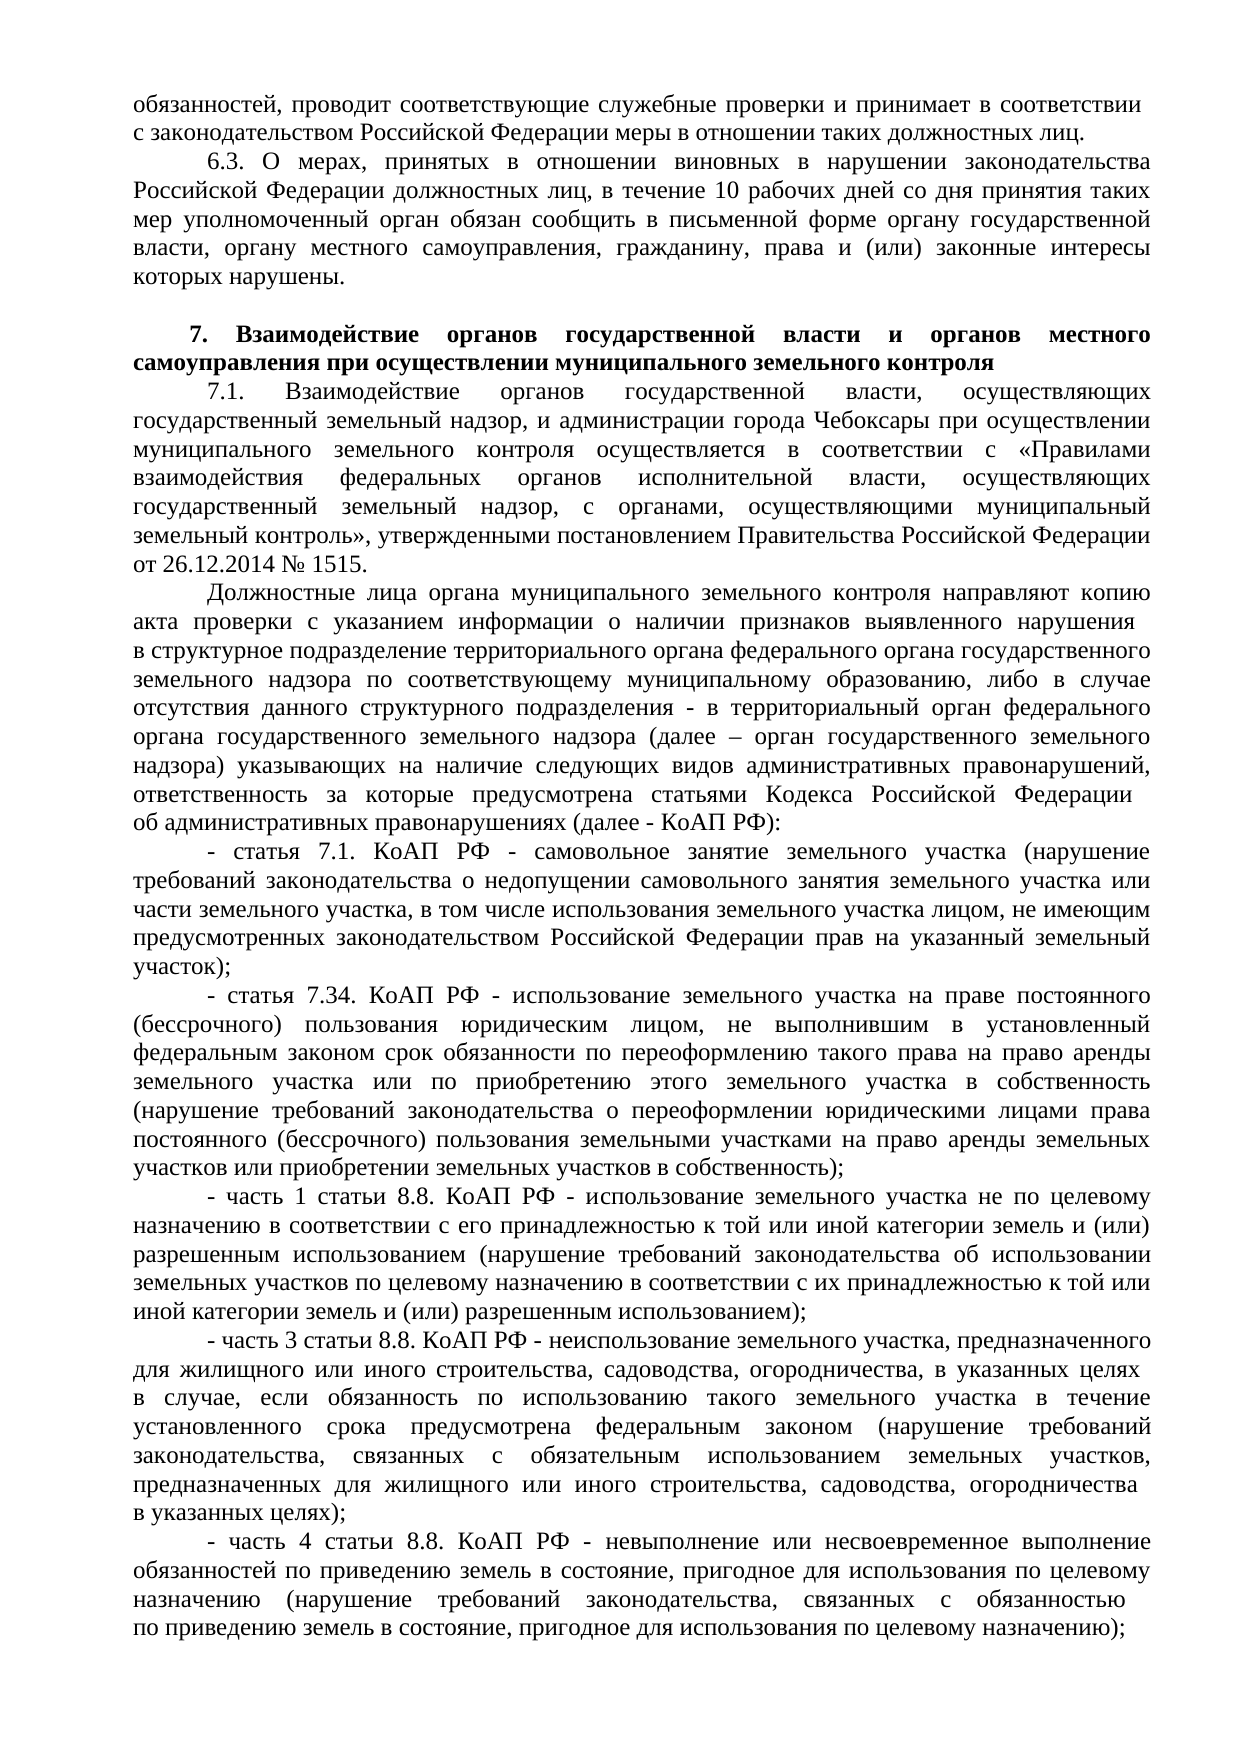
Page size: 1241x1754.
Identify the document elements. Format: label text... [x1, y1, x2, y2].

text 7. Взаимодействие органов государственной власти и органов местного самоуправления при осуществлении муниципального земельного контроля [133, 319, 1152, 376]
text 7.1. Взаимодействие органов государственной власти, осуществляющих государственный земельный надзор, и администрации города Чебоксары при осуществлении муниципального земельного контроля осуществляется в соответствии с «Правилами взаимодействия федеральных органов исполнительной власти, осуществляющих государственный земельный надзор, с органами, осуществляющими муниципальный земельный контроль», утвержденными постановлением Правительства Российской Федерации от 26.12.2014 № 1515. [133, 376, 1152, 577]
text - часть 1 статьи 8.8. КоАП РФ - использование земельного участка не по целевому назначению в соответствии с его принадлежностью к той или иной категории земель и (или) разрешенным использованием (нарушение требований законодательства об использовании земельных участков по целевому назначению в соответствии с их принадлежностью к той или иной категории земель и (или) разрешенным использованием); [133, 1181, 1152, 1325]
text - часть 3 статьи 8.8. КоАП РФ - неиспользование земельного участка, предназначенного для жилищного или иного строительства, садоводства, огородничества, в указанных целях в случае, если обязанность по использованию такого земельного участка в течение установленного срока предусмотрена федеральным законом (нарушение требований законодательства, связанных с обязательным использованием земельных участков, предназначенных для жилищного или иного строительства, садоводства, огородничества в указанных целях); [133, 1325, 1152, 1526]
text - часть 4 статьи 8.8. КоАП РФ - невыполнение или несвоевременное выполнение обязанностей по приведению земель в состояние, пригодное для использования по целевому назначению (нарушение требований законодательства, связанных с обязанностью по приведению земель в состояние, пригодное для использования по целевому назначению); [133, 1526, 1152, 1641]
text 6.3. О мерах, принятых в отношении виновных в нарушении законодательства Российской Федерации должностных лиц, в течение 10 рабочих дней со дня принятия таких мер уполномоченный орган обязан сообщить в письменной форме органу государственной власти, органу местного самоуправления, гражданину, права и (или) законные интересы которых нарушены. [133, 146, 1152, 290]
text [133, 89, 1152, 146]
text - статья 7.34. КоАП РФ - использование земельного участка на праве постоянного (бессрочного) пользования юридическим лицом, не выполнившим в установленный федеральным законом срок обязанности по переоформлению такого права на право аренды земельного участка или по приобретению этого земельного участка в собственность (нарушение требований законодательства о переоформлении юридическими лицами права постоянного (бессрочного) пользования земельными участками на право аренды земельных участков или приобретении земельных участков в собственность); [133, 980, 1152, 1181]
text - статья 7.1. КоАП РФ - самовольное занятие земельного участка (нарушение требований законодательства о недопущении самовольного занятия земельного участка или части земельного участка, в том числе использования земельного участка лицом, не имеющим предусмотренных законодательством Российской Федерации прав на указанный земельный участок); [133, 836, 1152, 980]
text Должностные лица органа муниципального земельного контроля направляют копию акта проверки с указанием информации о наличии признаков выявленного нарушения в структурное подразделение территориального органа федерального органа государственного земельного надзора по соответствующему муниципальному образованию, либо в случае отсутствия данного структурного подразделения - в территориальный орган федерального органа государственного земельного надзора (далее – орган государственного земельного надзора) указывающих на наличие следующих видов административных правонарушений, ответственность за которые предусмотрена статьями Кодекса Российской Федерации об административных правонарушениях (далее - КоАП РФ): [133, 577, 1152, 836]
